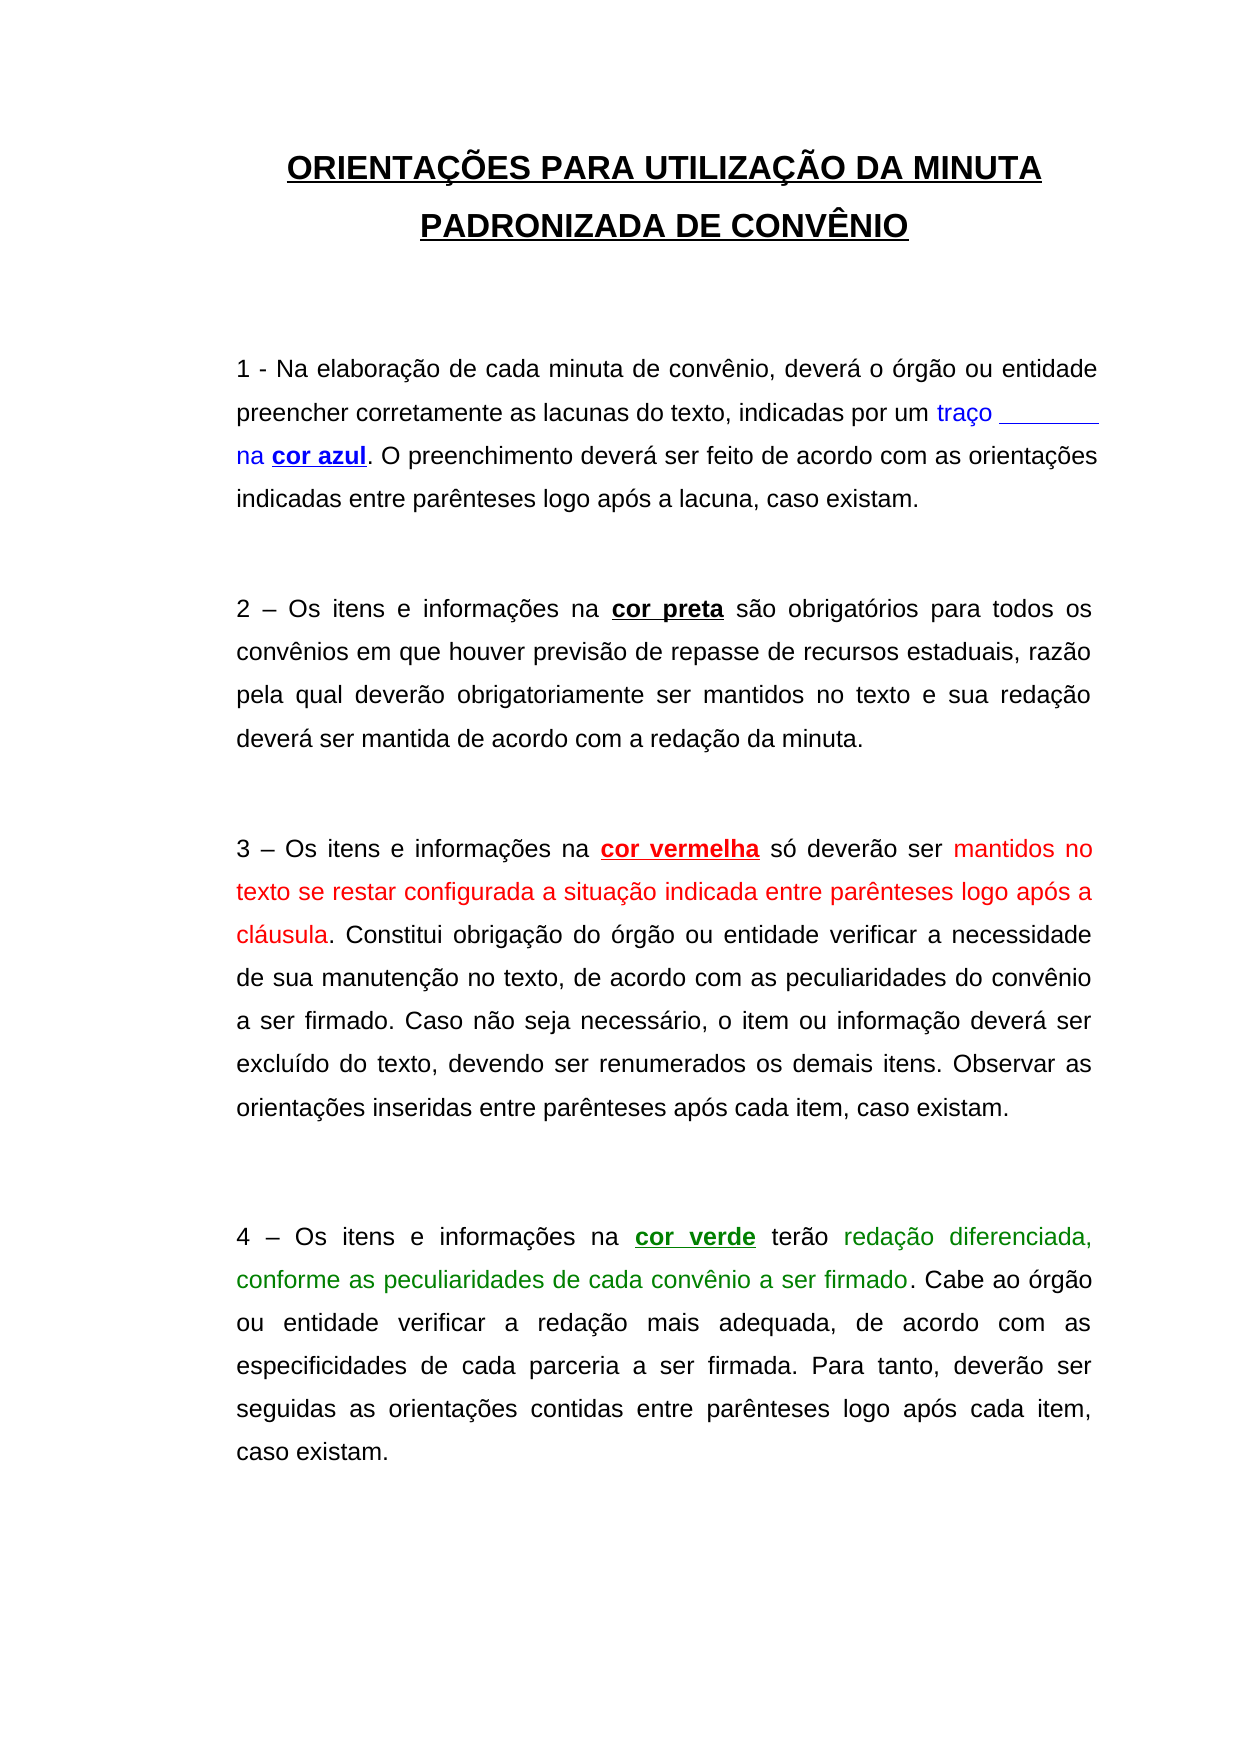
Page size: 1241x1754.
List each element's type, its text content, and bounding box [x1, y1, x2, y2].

title ORIENTAÇÕES PARA UTILIZAÇÃO DA MINUTA PADRONIZADA DE CONVÊNIO [287, 148, 1111, 244]
list – Os itens e informações na cor preta são obrigatórios para todos os convênios em que houver previsão de repasse de recursos estaduais, razão pela qual deverão obrigatoriamente ser mantidos no texto e sua redação deverá ser mantida de acordo com a redação da minuta. [236, 594, 1093, 752]
list – Os itens e informações na cor verde terão redação diferenciada, conforme as peculiaridades de cada convênio a ser firmado. Cabe ao órgão ou entidade verificar a redação mais adequada, de acordo com as especificidades de cada parceria a ser firmada. Para tanto, deverão ser seguidas as orientações contidas entre parênteses logo após cada item, caso existam. [236, 1222, 1093, 1466]
list - Na elaboração de cada minuta de convênio, deverá o órgão ou entidade preencher corretamente as lacunas do texto, indicadas por um traço na cor azul. O preenchimento deverá ser feito de acordo com as orientações indicadas entre parênteses logo após a lacuna, caso existam. [236, 354, 1099, 512]
list – Os itens e informações na cor vermelha só deverão ser mantidos no texto se restar configurada a situação indicada entre parênteses logo após a cláusula. Constitui obrigação do órgão ou entidade verificar a necessidade de sua manutenção no texto, de acordo com as peculiaridades do convênio a ser firmado. Caso não seja necessário, o item ou informação deverá ser excluído do texto, devendo ser renumerados os demais itens. Observar as orientações inseridas entre parênteses após cada item, caso existam. [236, 834, 1093, 1121]
